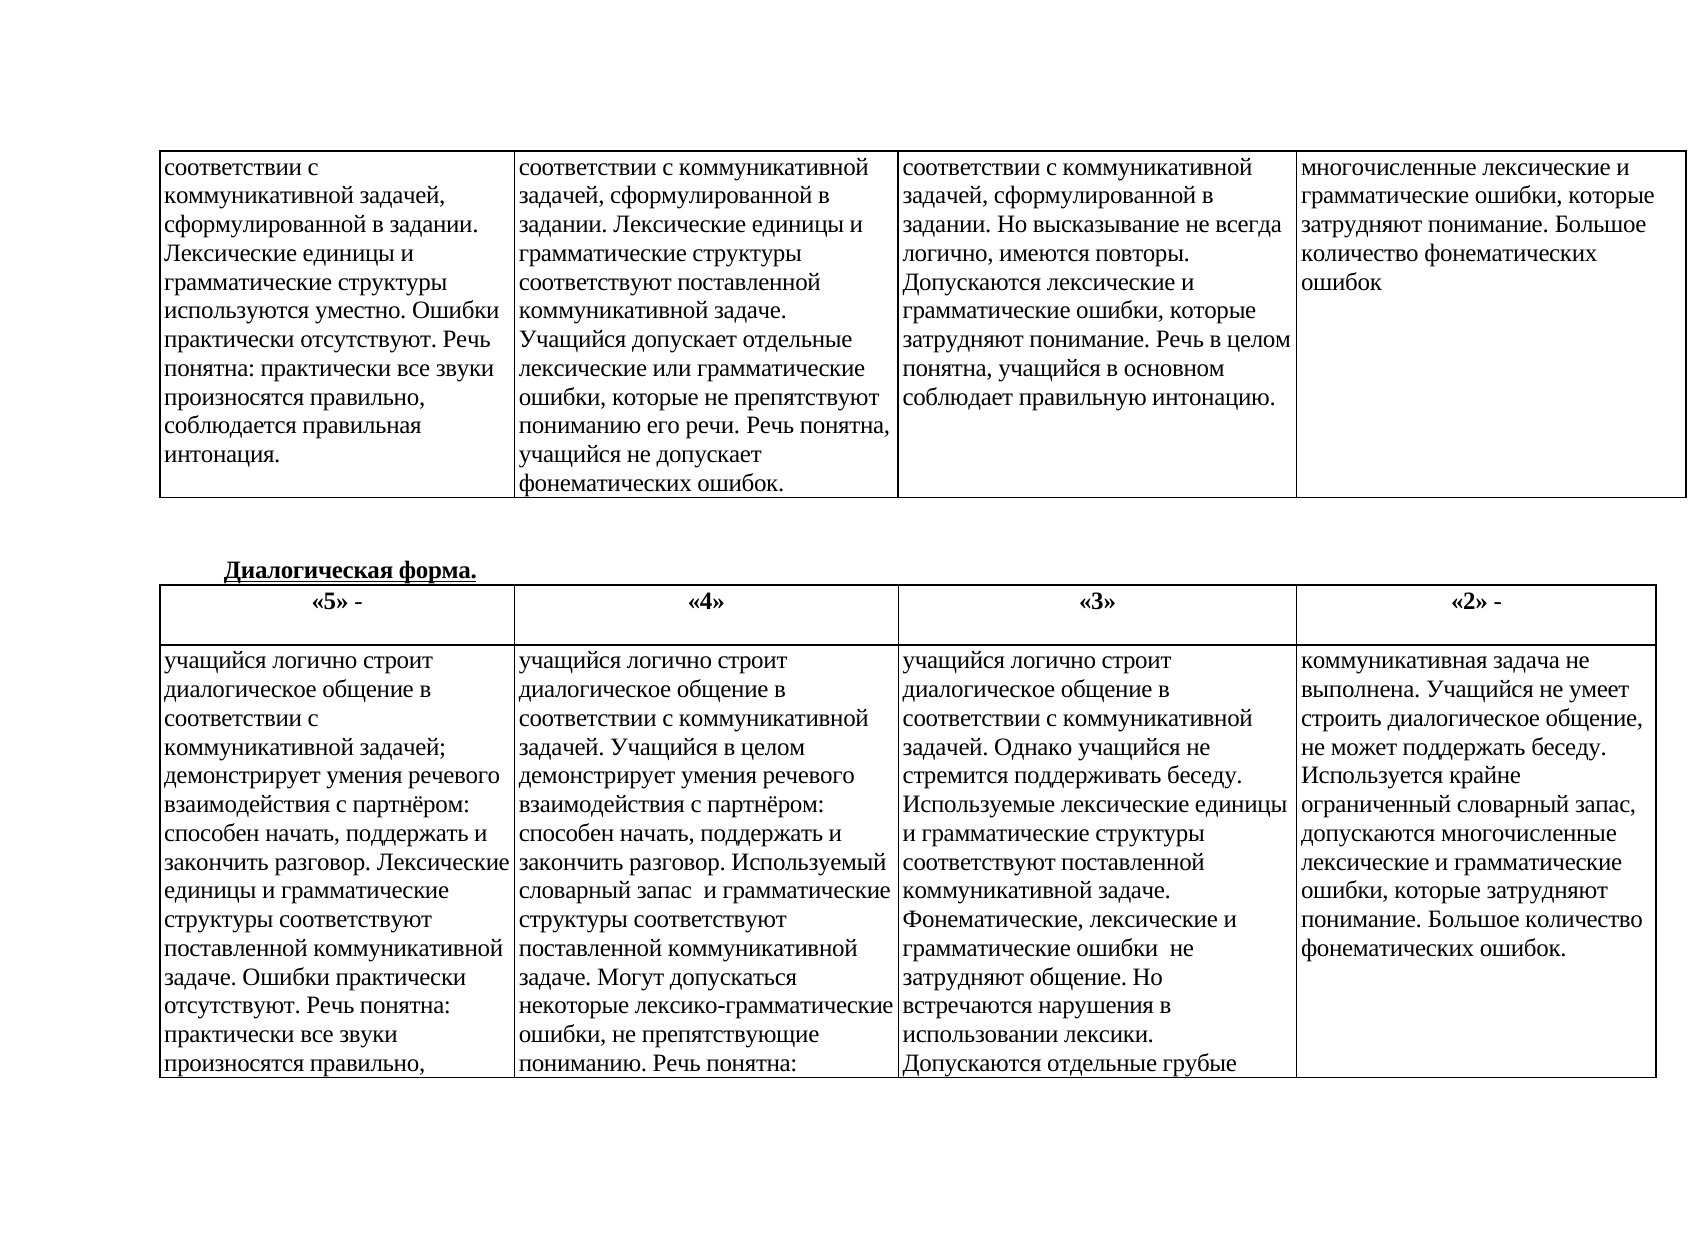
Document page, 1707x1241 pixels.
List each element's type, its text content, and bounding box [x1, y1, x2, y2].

table_header «3» [899, 586, 1296, 644]
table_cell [161, 152, 514, 497]
table_header «2» - [1297, 586, 1655, 644]
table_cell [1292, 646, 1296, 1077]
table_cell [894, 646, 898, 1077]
text Диалогическая форма. [150, 556, 1557, 584]
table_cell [899, 152, 1296, 497]
table_header «5» - [161, 586, 514, 644]
table_header «4» [515, 586, 898, 644]
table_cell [1297, 646, 1655, 1077]
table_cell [515, 152, 897, 497]
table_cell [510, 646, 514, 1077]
